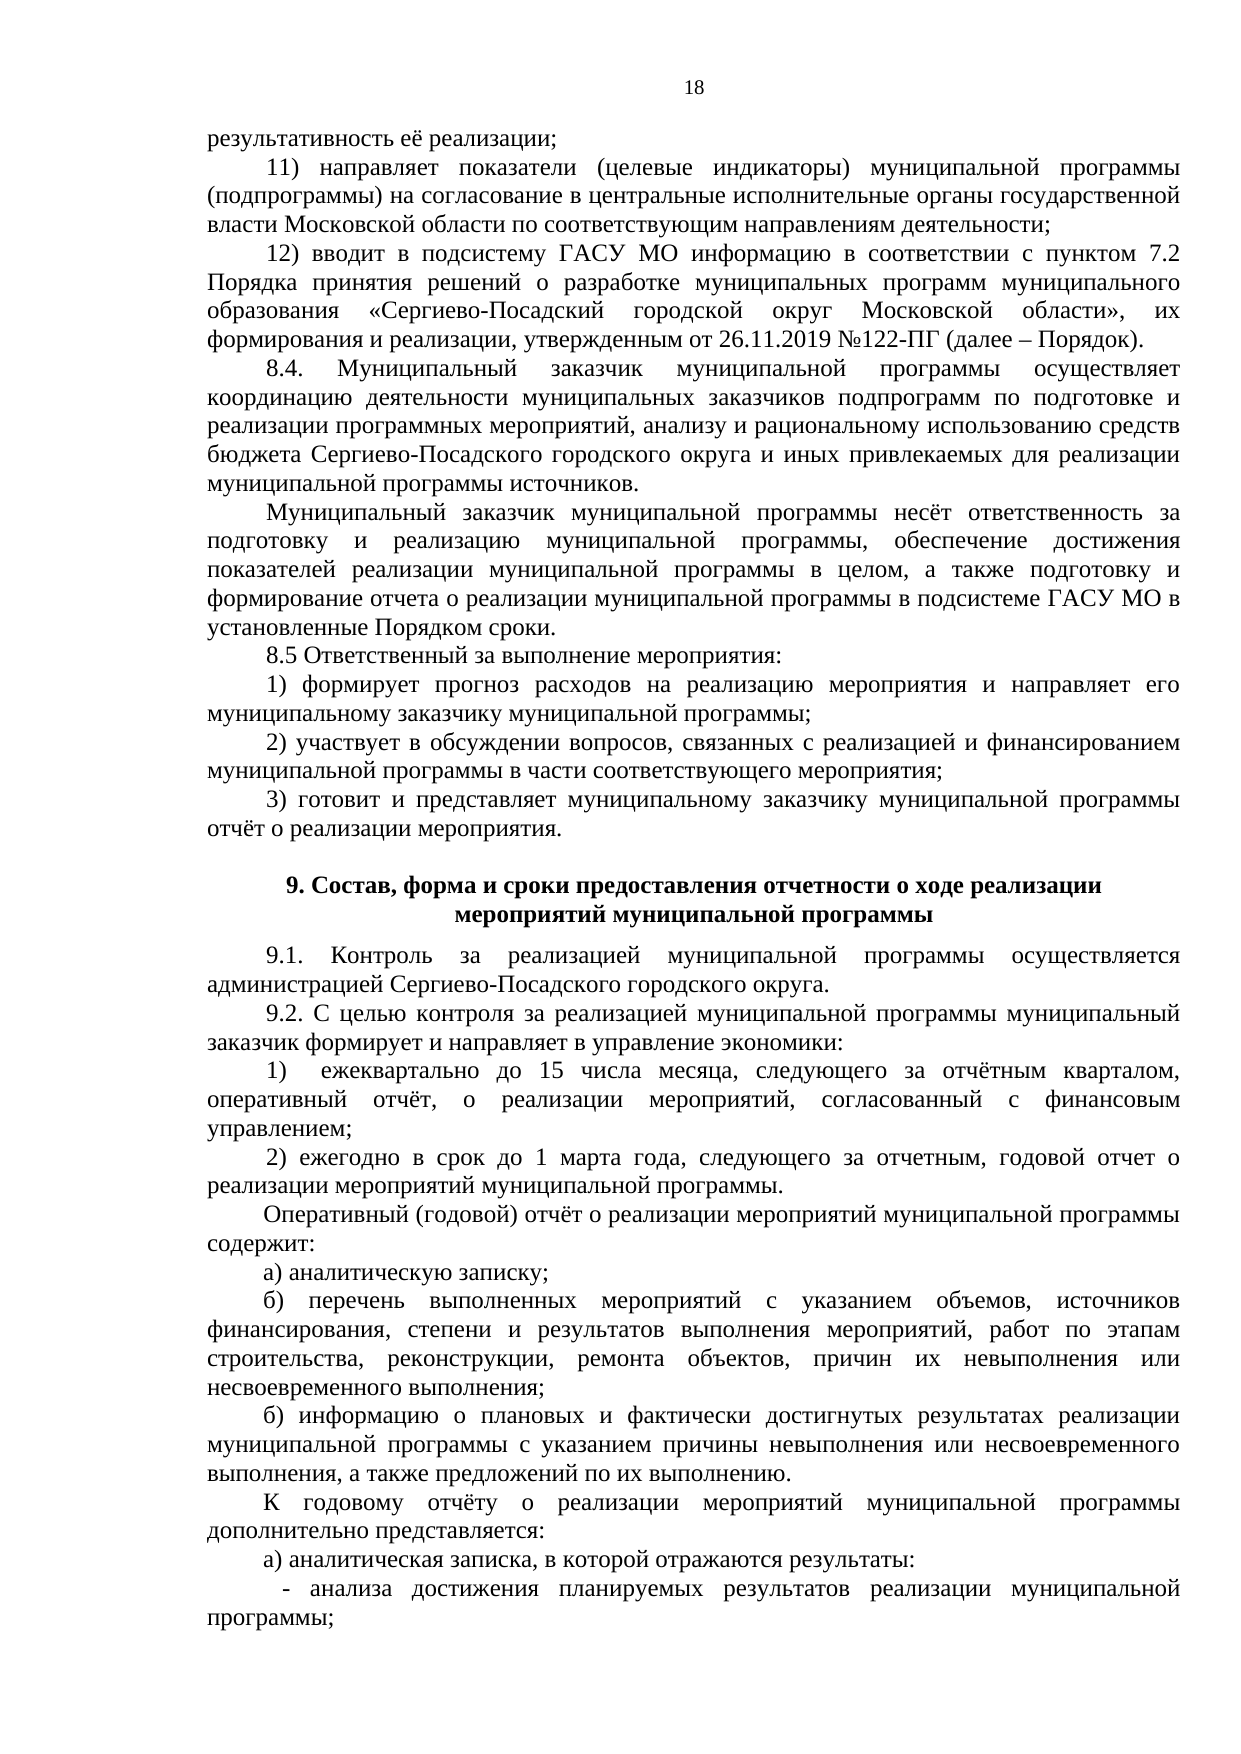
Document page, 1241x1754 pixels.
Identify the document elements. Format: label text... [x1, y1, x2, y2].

text 3) готовит и представляет муниципальному заказчику муниципальной программы отчёт о реализации мероприятия. [207, 784, 1181, 842]
text 11) направляет показатели (целевые индикаторы) муниципальной программы (подпрограммы) на согласование в центральные исполнительные органы государственной власти Московской области по соответствующим направлениям деятельности; [207, 152, 1181, 238]
text б) перечень выполненных мероприятий с указанием объемов, источников финансирования, степени и результатов выполнения мероприятий, работ по этапам строительства, реконструкции, ремонта объектов, причин их невыполнения или несвоевременного выполнения; [207, 1286, 1181, 1401]
text 2) ежегодно в срок до 1 марта года, следующего за отчетным, годовой отчет о реализации мероприятий муниципальной программы. [207, 1142, 1181, 1199]
text 9.1. Контроль за реализацией муниципальной программы осуществляется администрацией Сергиево-Посадского городского округа. [207, 941, 1181, 998]
text 9. Состав, форма и сроки предоставления отчетности о ходе реализации мероприятий муниципальной программы [207, 871, 1181, 928]
text а) аналитическая записка, в которой отражаются результаты: [207, 1544, 1181, 1573]
text 1) ежеквартально до 15 числа месяца, следующего за отчётным кварталом, оперативный отчёт, о реализации мероприятий, согласованный с финансовым управлением; [207, 1056, 1181, 1142]
text Оперативный (годовой) отчёт о реализации мероприятий муниципальной программы содержит: [207, 1199, 1181, 1257]
text 9.2. С целью контроля за реализацией муниципальной программы муниципальный заказчик формирует и направляет в управление экономики: [207, 998, 1181, 1056]
text 2) участвует в обсуждении вопросов, связанных с реализацией и финансированием муниципальной программы в части соответствующего мероприятия; [207, 727, 1181, 784]
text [207, 123, 1181, 152]
text - анализа достижения планируемых результатов реализации муниципальной программы; [207, 1573, 1181, 1631]
text 1) формирует прогноз расходов на реализацию мероприятия и направляет его муниципальному заказчику муниципальной программы; [207, 669, 1181, 727]
text а) аналитическую записку; [207, 1257, 1181, 1286]
text б) информацию о плановых и фактически достигнутых результатах реализации муниципальной программы с указанием причины невыполнения или несвоевременного выполнения, а также предложений по их выполнению. [207, 1401, 1181, 1487]
text К годовому отчёту о реализации мероприятий муниципальной программы дополнительно представляется: [207, 1487, 1181, 1544]
text 8.5 Ответственный за выполнение мероприятия: [207, 641, 1181, 669]
text 12) вводит в подсистему ГАСУ МО информацию в соответствии с пунктом 7.2 Порядка принятия решений о разработке муниципальных программ муниципального образования «Сергиево-Посадский городской округ Московской области», их формирования и реализации, утвержденным от 26.11.2019 №122-ПГ (далее – Порядок). [207, 238, 1181, 353]
text Муниципальный заказчик муниципальной программы несёт ответственность за подготовку и реализацию муниципальной программы, обеспечение достижения показателей реализации муниципальной программы в целом, а также подготовку и формирование отчета о реализации муниципальной программы в подсистеме ГАСУ МО в установленные Порядком сроки. [207, 497, 1181, 641]
text 8.4. Муниципальный заказчик муниципальной программы осуществляет координацию деятельности муниципальных заказчиков подпрограмм по подготовке и реализации программных мероприятий, анализу и рациональному использованию средств бюджета Сергиево-Посадского городского округа и иных привлекаемых для реализации муниципальной программы источников. [207, 353, 1181, 497]
